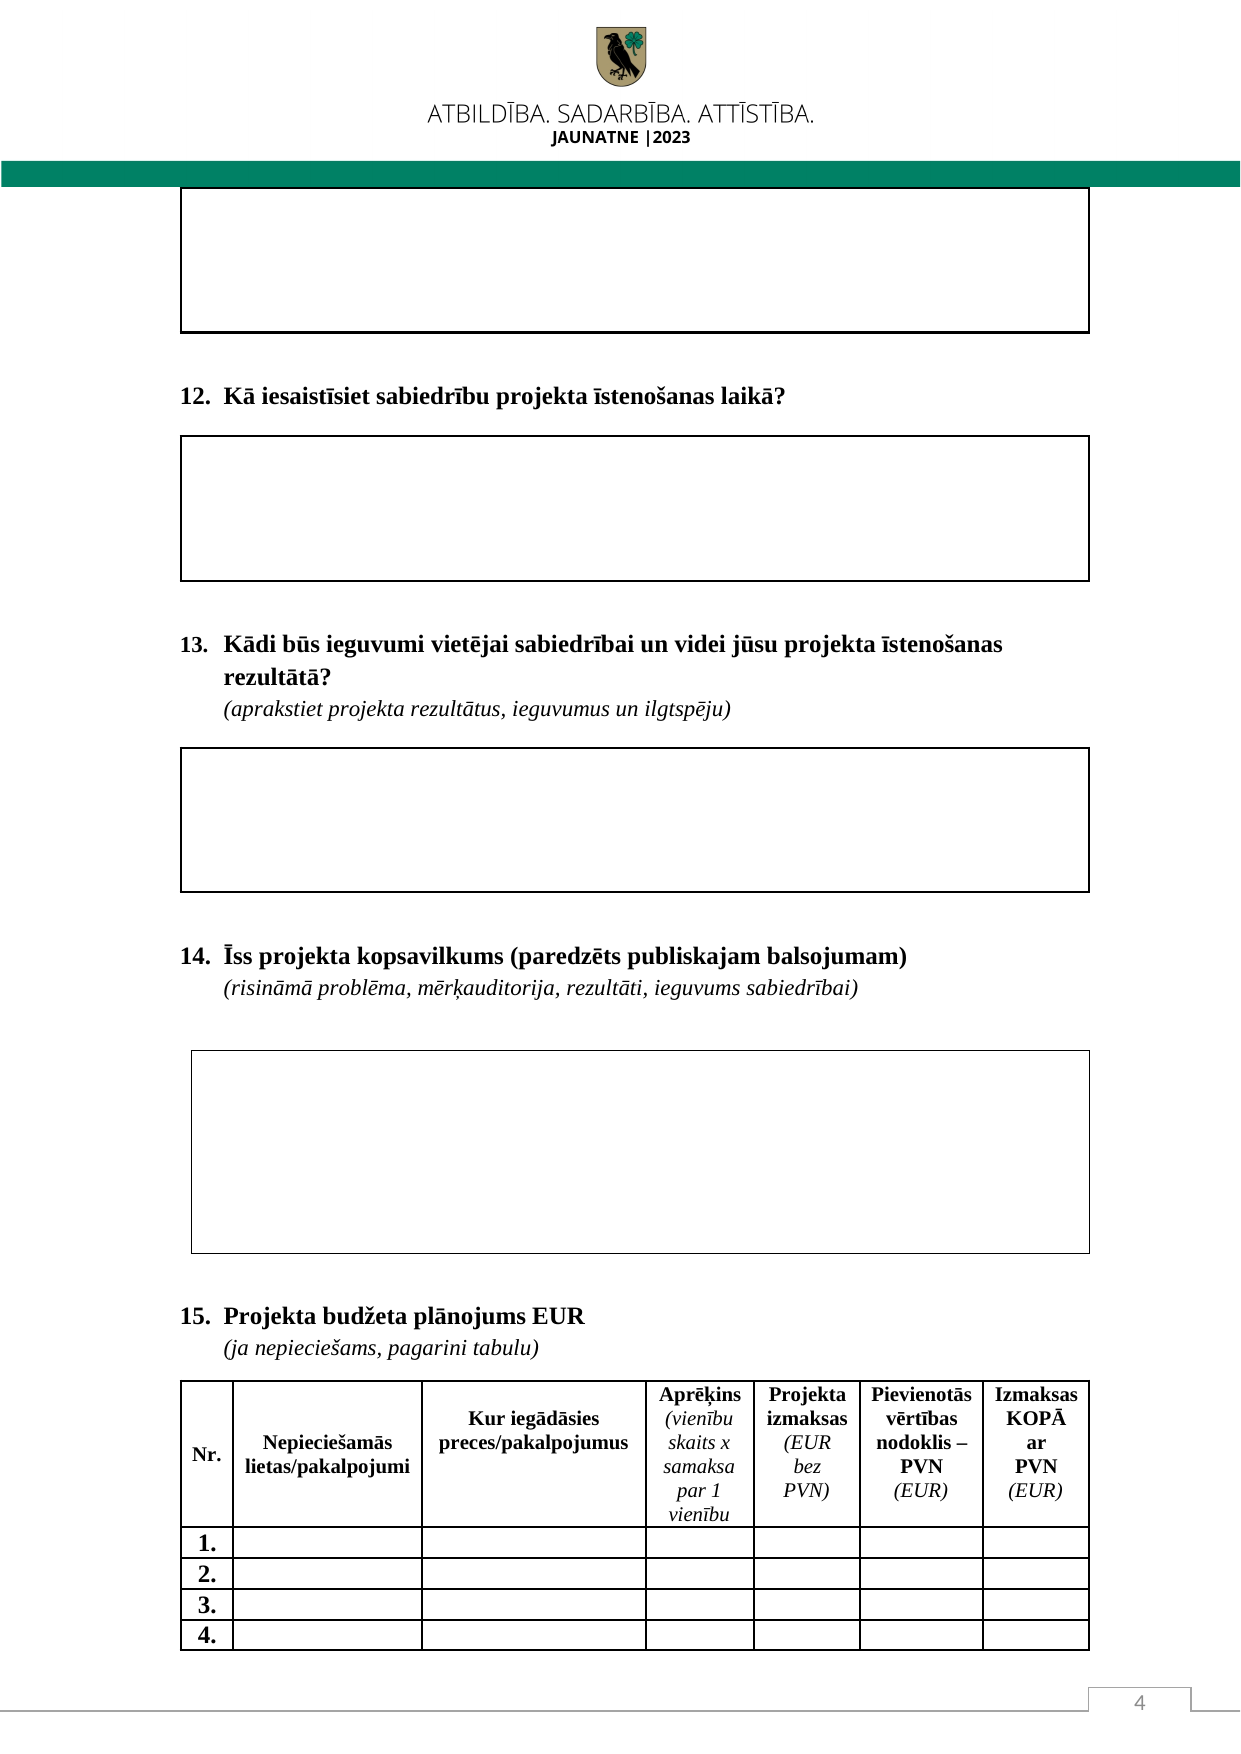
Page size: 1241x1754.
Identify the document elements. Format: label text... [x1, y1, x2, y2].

table_cell [423, 1528, 645, 1557]
list (ja nepieciešams, pagarini tabulu) [223, 1334, 1090, 1361]
table_cell [755, 1528, 859, 1557]
table_cell [647, 1590, 753, 1618]
list Kā iesaistīsiet sabiedrību projekta īstenošanas laikā? [179, 381, 1090, 410]
table_cell 3. [182, 1590, 232, 1618]
table_cell 4. [182, 1621, 232, 1649]
table_cell [647, 1559, 753, 1588]
table_cell [234, 1621, 421, 1649]
table_cell [234, 1528, 421, 1557]
table_header Pievienotās vērtības nodoklis – PVN (EUR) [861, 1382, 982, 1526]
table_header Aprēķins (vienību skaits x samaksa par 1 vienību [647, 1382, 753, 1526]
table_cell [423, 1590, 645, 1618]
table_cell [984, 1590, 1088, 1618]
list (risināmā problēma, mērķauditorija, rezultāti, ieguvums sabiedrībai) [223, 974, 1090, 1000]
table_header Nepieciešamās lietas/pakalpojumi [234, 1382, 421, 1526]
table_cell [984, 1621, 1088, 1649]
table_cell 1. [182, 1528, 232, 1557]
table_cell [861, 1528, 982, 1557]
table_header Kur iegādāsies preces/pakalpojumus [423, 1382, 645, 1526]
table_cell [755, 1621, 859, 1649]
table_cell [755, 1559, 859, 1588]
list Īss projekta kopsavilkums (paredzēts publiskajam balsojumam) [179, 941, 1090, 970]
picture [1, 10, 1241, 187]
table_header Nr. [182, 1382, 232, 1526]
table_cell [861, 1559, 982, 1588]
table_header [182, 437, 1088, 580]
table_header [182, 749, 1088, 891]
table_cell [861, 1590, 982, 1618]
table_header Projekta izmaksas (EUR bez PVN) [755, 1382, 859, 1526]
table_header Izmaksas KOPĀ ar PVN (EUR) [984, 1382, 1088, 1526]
table_cell [861, 1621, 982, 1649]
list Kādi būs ieguvumi vietējai sabiedrībai un videi jūsu projekta īstenošanas rezultātā? [179, 629, 1090, 691]
table_cell 2. [182, 1559, 232, 1588]
table_cell [234, 1559, 421, 1588]
table_cell [423, 1621, 645, 1649]
list (aprakstiet projekta rezultātus, ieguvumus un ilgtspēju) [223, 696, 1090, 722]
table_header [192, 1051, 1089, 1253]
table_cell [755, 1590, 859, 1618]
table_header [182, 189, 1088, 331]
table_cell [234, 1590, 421, 1618]
table_cell [984, 1528, 1088, 1557]
table_cell [647, 1621, 753, 1649]
table_cell [984, 1559, 1088, 1588]
table_cell [423, 1559, 645, 1588]
list Projekta budžeta plānojums EUR [179, 1301, 1090, 1330]
table_cell [647, 1528, 753, 1557]
